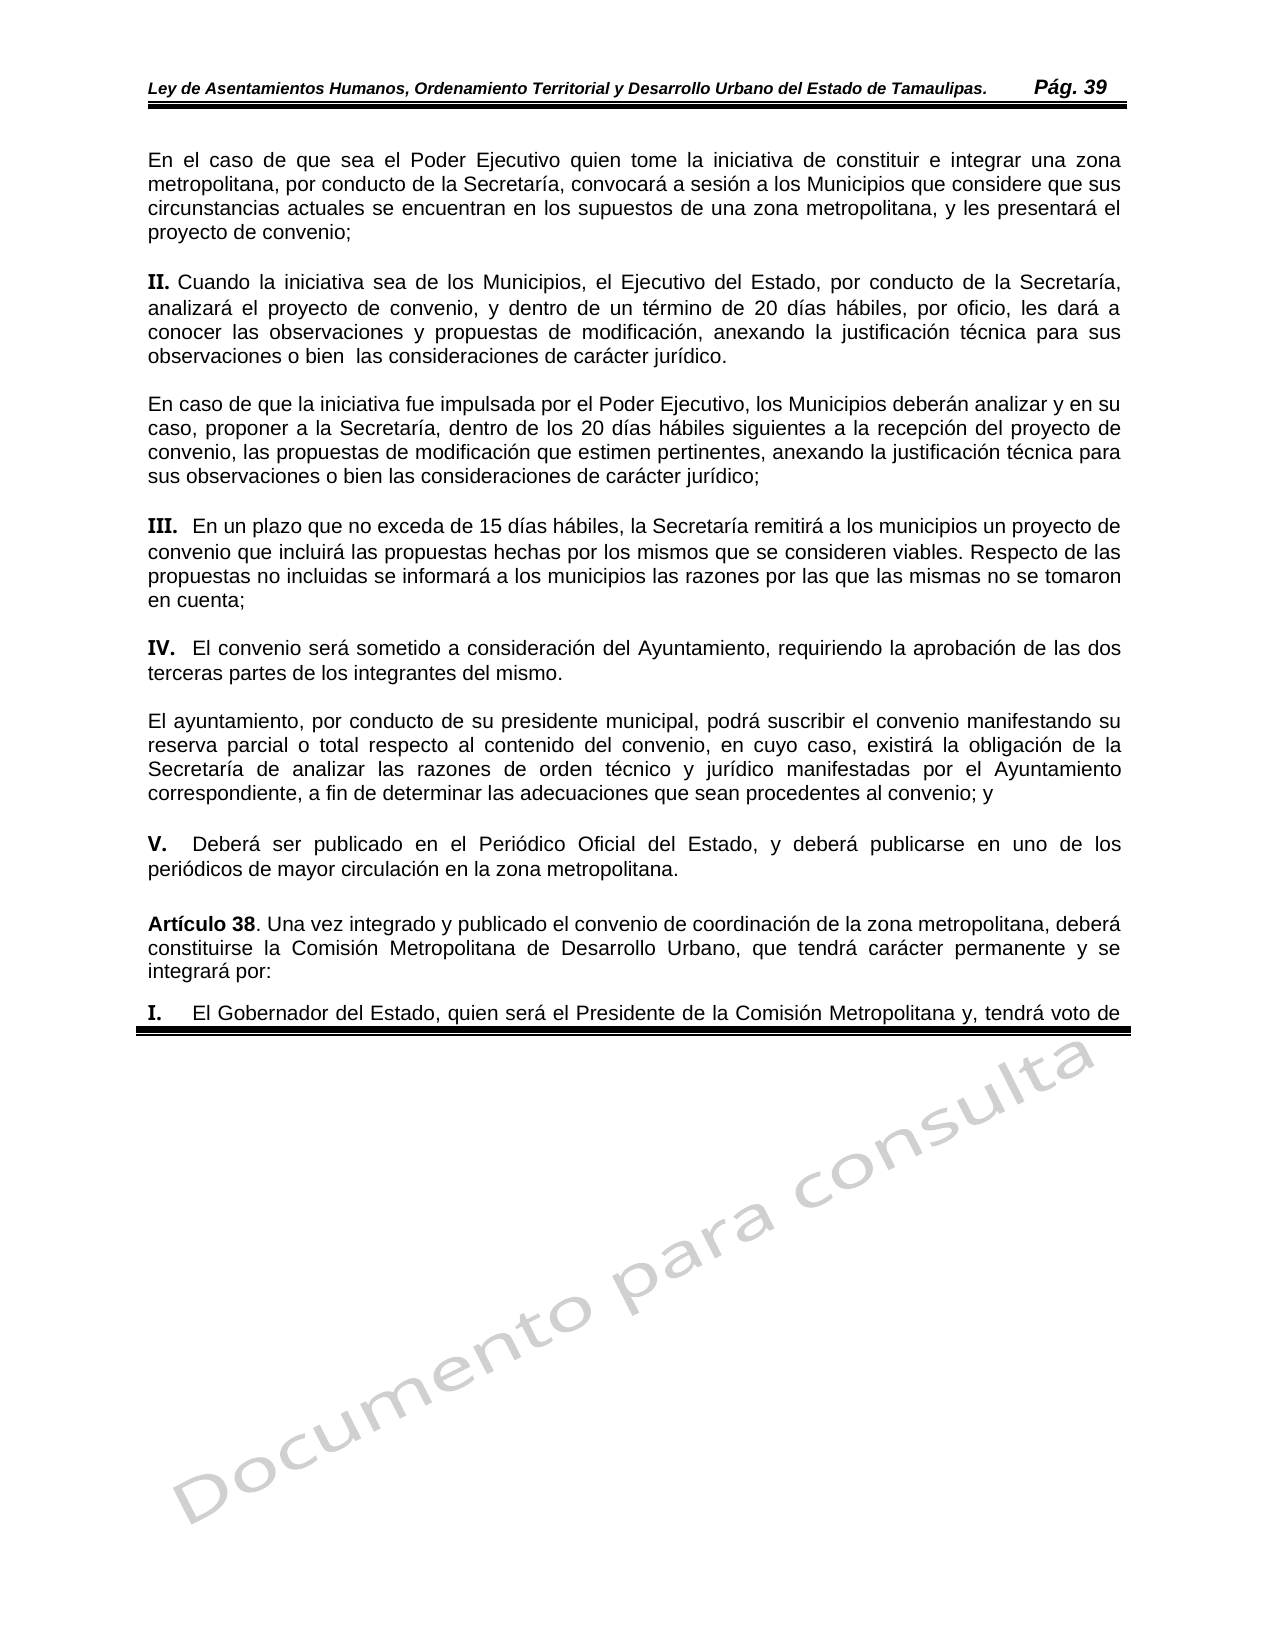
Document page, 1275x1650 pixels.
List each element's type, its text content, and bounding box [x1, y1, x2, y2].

text En caso de que la iniciativa fue impulsada por el Poder Ejecutivo, los Municipios deberán analizar y en su caso, proponer a la Secretaría, dentro de los 20 días hábiles siguientes a la recepción del proyecto de convenio, las propuestas de modificación que estimen pertinentes, anexando la justificación técnica para sus observaciones o bien las consideraciones de carácter jurídico; [148, 392, 1123, 488]
text Artículo 38. Una vez integrado y publicado el convenio de coordinación de la zona metropolitana, deberá constituirse la Comisión Metropolitana de Desarrollo Urbano, que tendrá carácter permanente y se integrará por: [148, 911, 1122, 983]
list Cuando la iniciativa sea de los Municipios, el Ejecutivo del Estado, por conducto de la Secretaría, analizará el proyecto de convenio, y dentro de un término de 20 días hábiles, por oficio, les dará a conocer las observaciones y propuestas de modificación, anexando la justificación técnica para sus observaciones o bien las consideraciones de carácter jurídico. [148, 267, 1123, 368]
list En un plazo que no exceda de 15 días hábiles, la Secretaría remitirá a los municipios un proyecto de convenio que incluirá las propuestas hechas por los mismos que se consideren viables. Respecto de las propuestas no incluidas se informará a los municipios las razones por las que las mismas no se tomaron en cuenta; [148, 512, 1123, 612]
list El Gobernador del Estado, quien será el Presidente de la Comisión Metropolitana y, tendrá voto de calidad, en caso de empate; [148, 998, 1123, 1026]
text En el caso de que sea el Poder Ejecutivo quien tome la iniciativa de constituir e integrar una zona metropolitana, por conducto de la Secretaría, convocará a sesión a los Municipios que considere que sus circunstancias actuales se encuentran en los supuestos de una zona metropolitana, y les presentará el proyecto de convenio; [148, 148, 1123, 243]
text El ayuntamiento, por conducto de su presidente municipal, podrá suscribir el convenio manifestando su reserva parcial o total respecto al contenido del convenio, en cuyo caso, existirá la obligación de la Secretaría de analizar las razones de orden técnico y jurídico manifestadas por el Ayuntamiento correspondiente, a fin de determinar las adecuaciones que sean procedentes al convenio; y [148, 709, 1123, 805]
list El convenio será sometido a consideración del Ayuntamiento, requiriendo la aprobación de las dos terceras partes de los integrantes del mismo. [148, 633, 1123, 685]
list Deberá ser publicado en el Periódico Oficial del Estado, y deberá publicarse en uno de los periódicos de mayor circulación en la zona metropolitana. [148, 829, 1123, 881]
